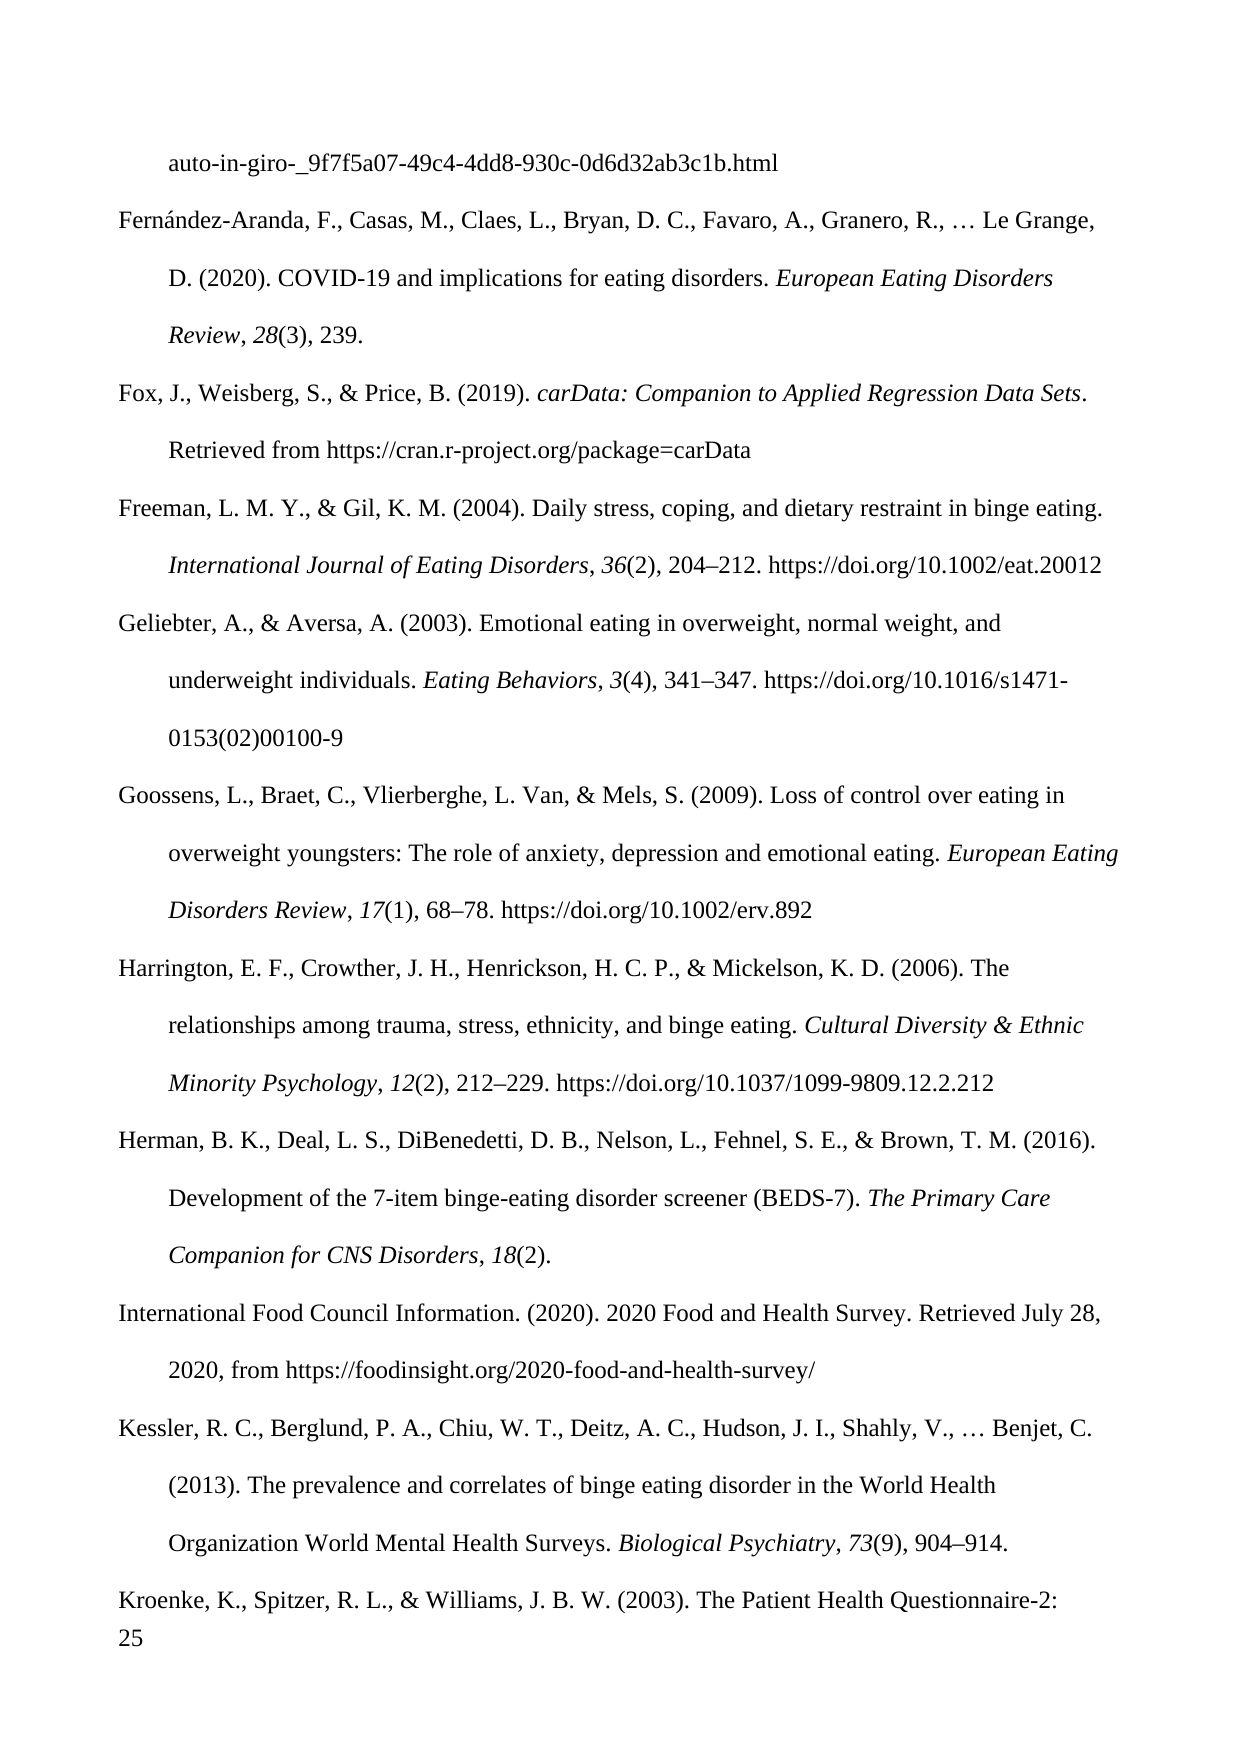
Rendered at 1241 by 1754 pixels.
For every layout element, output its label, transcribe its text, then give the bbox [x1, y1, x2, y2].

text Goossens, L., Braet, C., Vlierberghe, L. Van, & Mels, S. (2009). Loss of control over eating in overweight youngsters: The role of anxiety, depression and emotional eating. European Eating Disorders Review, 17(1), 68–78. https://doi.org/10.1002/erv.892 [118, 780, 1122, 924]
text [118, 148, 1122, 176]
text Fox, J., Weisberg, S., & Price, B. (2019). carData: Companion to Applied Regression Data Sets. Retrieved from https://cran.r-project.org/package=carData [118, 378, 1122, 464]
text Harrington, E. F., Crowther, J. H., Henrickson, H. C. P., & Mickelson, K. D. (2006). The relationships among trauma, stress, ethnicity, and binge eating. Cultural Diversity & Ethnic Minority Psychology, 12(2), 212–229. https://doi.org/10.1037/1099-9809.12.2.212 [118, 953, 1122, 1096]
text Fernández‐Aranda, F., Casas, M., Claes, L., Bryan, D. C., Favaro, A., Granero, R., … Le Grange, D. (2020). COVID‐19 and implications for eating disorders. European Eating Disorders Review, 28(3), 239. [118, 205, 1122, 349]
text Kessler, R. C., Berglund, P. A., Chiu, W. T., Deitz, A. C., Hudson, J. I., Shahly, V., … Benjet, C. (2013). The prevalence and correlates of binge eating disorder in the World Health Organization World Mental Health Surveys. Biological Psychiatry, 73(9), 904–914. [118, 1413, 1122, 1556]
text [118, 1585, 1122, 1614]
text Herman, B. K., Deal, L. S., DiBenedetti, D. B., Nelson, L., Fehnel, S. E., & Brown, T. M. (2016). Development of the 7-item binge-eating disorder screener (BEDS-7). The Primary Care Companion for CNS Disorders, 18(2). [118, 1125, 1122, 1269]
text Freeman, L. M. Y., & Gil, K. M. (2004). Daily stress, coping, and dietary restraint in binge eating. International Journal of Eating Disorders, 36(2), 204–212. https://doi.org/10.1002/eat.20012 [118, 493, 1122, 579]
text International Food Council Information. (2020). 2020 Food and Health Survey. Retrieved July 28, 2020, from https://foodinsight.org/2020-food-and-health-survey/ [118, 1298, 1122, 1384]
text Geliebter, A., & Aversa, A. (2003). Emotional eating in overweight, normal weight, and underweight individuals. Eating Behaviors, 3(4), 341–347. https://doi.org/10.1016/s1471-0153(02)00100-9 [118, 608, 1122, 751]
